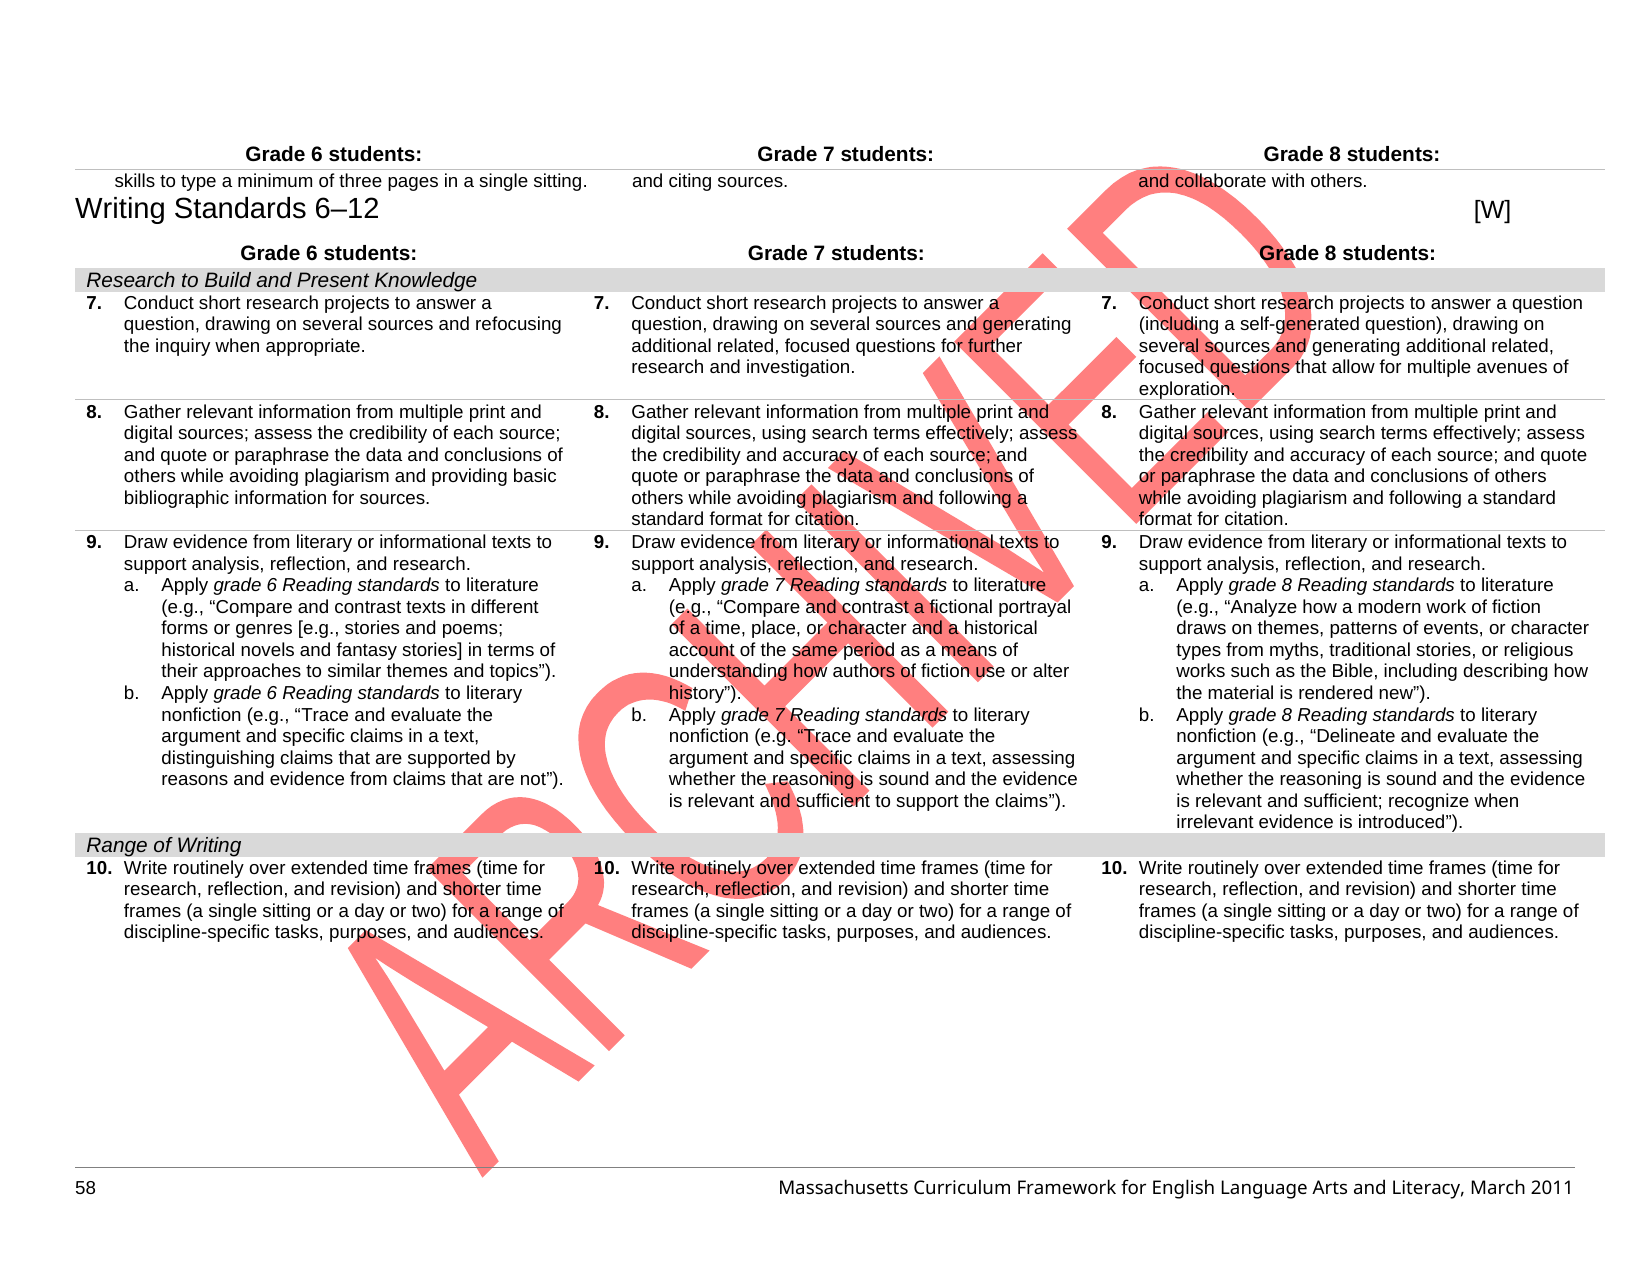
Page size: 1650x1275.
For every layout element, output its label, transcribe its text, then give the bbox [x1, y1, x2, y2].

table_cell 10. Write routinely over extended time frames (time for research, reflection, and revision) and shorter time frames (a single sitting or a day or two) for a range of discipline-specific tasks, purposes, and audiences. [583, 857, 1090, 943]
table_cell Research to Build and Present Knowledge [75, 268, 1605, 292]
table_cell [75, 170, 592, 192]
table_cell 8. Gather relevant information from multiple print and digital sources; assess the credibility of each source; and quote or paraphrase the data and conclusions of others while avoiding plagiarism and providing basic bibliographic information for sources. [75, 400, 582, 530]
table_header Grade 8 students: [1090, 238, 1605, 268]
table_cell 7. Conduct short research projects to answer a question, drawing on several sources and refocusing the inquiry when appropriate. [75, 292, 582, 399]
table_cell 9. Draw evidence from literary or informational texts to support analysis, reflection, and research. a. Apply grade 8 Reading standards to literature (e.g., “Analyze how a modern work of fiction draws on themes, patterns of events, or character types from myths, traditional stories, or religious works such as the Bible, including describing how the material is rendered new”). b. Apply grade 8 Reading standards to literary nonfiction (e.g., “Delineate and evaluate the argument and specific claims in a text, assessing whether the reasoning is sound and the evidence is relevant and sufficient; recognize when irrelevant evidence is introduced”). [1090, 531, 1605, 833]
table_cell 10. Write routinely over extended time frames (time for research, reflection, and revision) and shorter time frames (a single sitting or a day or two) for a range of discipline-specific tasks, purposes, and audiences. [75, 857, 582, 943]
table_cell 8. Gather relevant information from multiple print and digital sources, using search terms effectively; assess the credibility and accuracy of each source; and quote or paraphrase the data and conclusions of others while avoiding plagiarism and following a standard format for citation. [583, 400, 1090, 530]
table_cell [593, 170, 1099, 192]
table_cell Range of Writing [75, 833, 1605, 857]
table_cell 10. Write routinely over extended time frames (time for research, reflection, and revision) and shorter time frames (a single sitting or a day or two) for a range of discipline-specific tasks, purposes, and audiences. [1090, 857, 1605, 943]
table_cell 7. Conduct short research projects to answer a question (including a self-generated question), drawing on several sources and generating additional related, focused questions that allow for multiple avenues of exploration. [1090, 292, 1605, 399]
table_header Grade 6 students: [75, 139, 592, 169]
table_cell 7. Conduct short research projects to answer a question, drawing on several sources and generating additional related, focused questions for further research and investigation. [583, 292, 1090, 399]
table_header Grade 6 students: [75, 238, 582, 268]
table_header Grade 8 students: [1099, 139, 1605, 169]
table_cell 9. Draw evidence from literary or informational texts to support analysis, reflection, and research. a. Apply grade 6 Reading standards to literature (e.g., “Compare and contrast texts in different forms or genres [e.g., stories and poems; historical novels and fantasy stories] in terms of their approaches to similar themes and topics”). b. Apply grade 6 Reading standards to literary nonfiction (e.g., “Trace and evaluate the argument and specific claims in a text, distinguishing claims that are supported by reasons and evidence from claims that are not”). [75, 531, 582, 833]
table_cell 8. Gather relevant information from multiple print and digital sources, using search terms effectively; assess the credibility and accuracy of each source; and quote or paraphrase the data and conclusions of others while avoiding plagiarism and following a standard format for citation. [1090, 400, 1605, 530]
table_cell 9. Draw evidence from literary or informational texts to support analysis, reflection, and research. a. Apply grade 7 Reading standards to literature (e.g., “Compare and contrast a fictional portrayal of a time, place, or character and a historical account of the same period as a means of understanding how authors of fiction use or alter history”). b. Apply grade 7 Reading standards to literary nonfiction (e.g. “Trace and evaluate the argument and specific claims in a text, assessing whether the reasoning is sound and the evidence is relevant and sufficient to support the claims”). [583, 531, 1090, 833]
text Writing Standards 6–12 [W] [75, 192, 1575, 225]
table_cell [1099, 170, 1605, 192]
table_header Grade 7 students: [583, 238, 1090, 268]
table_header Grade 7 students: [593, 139, 1099, 169]
